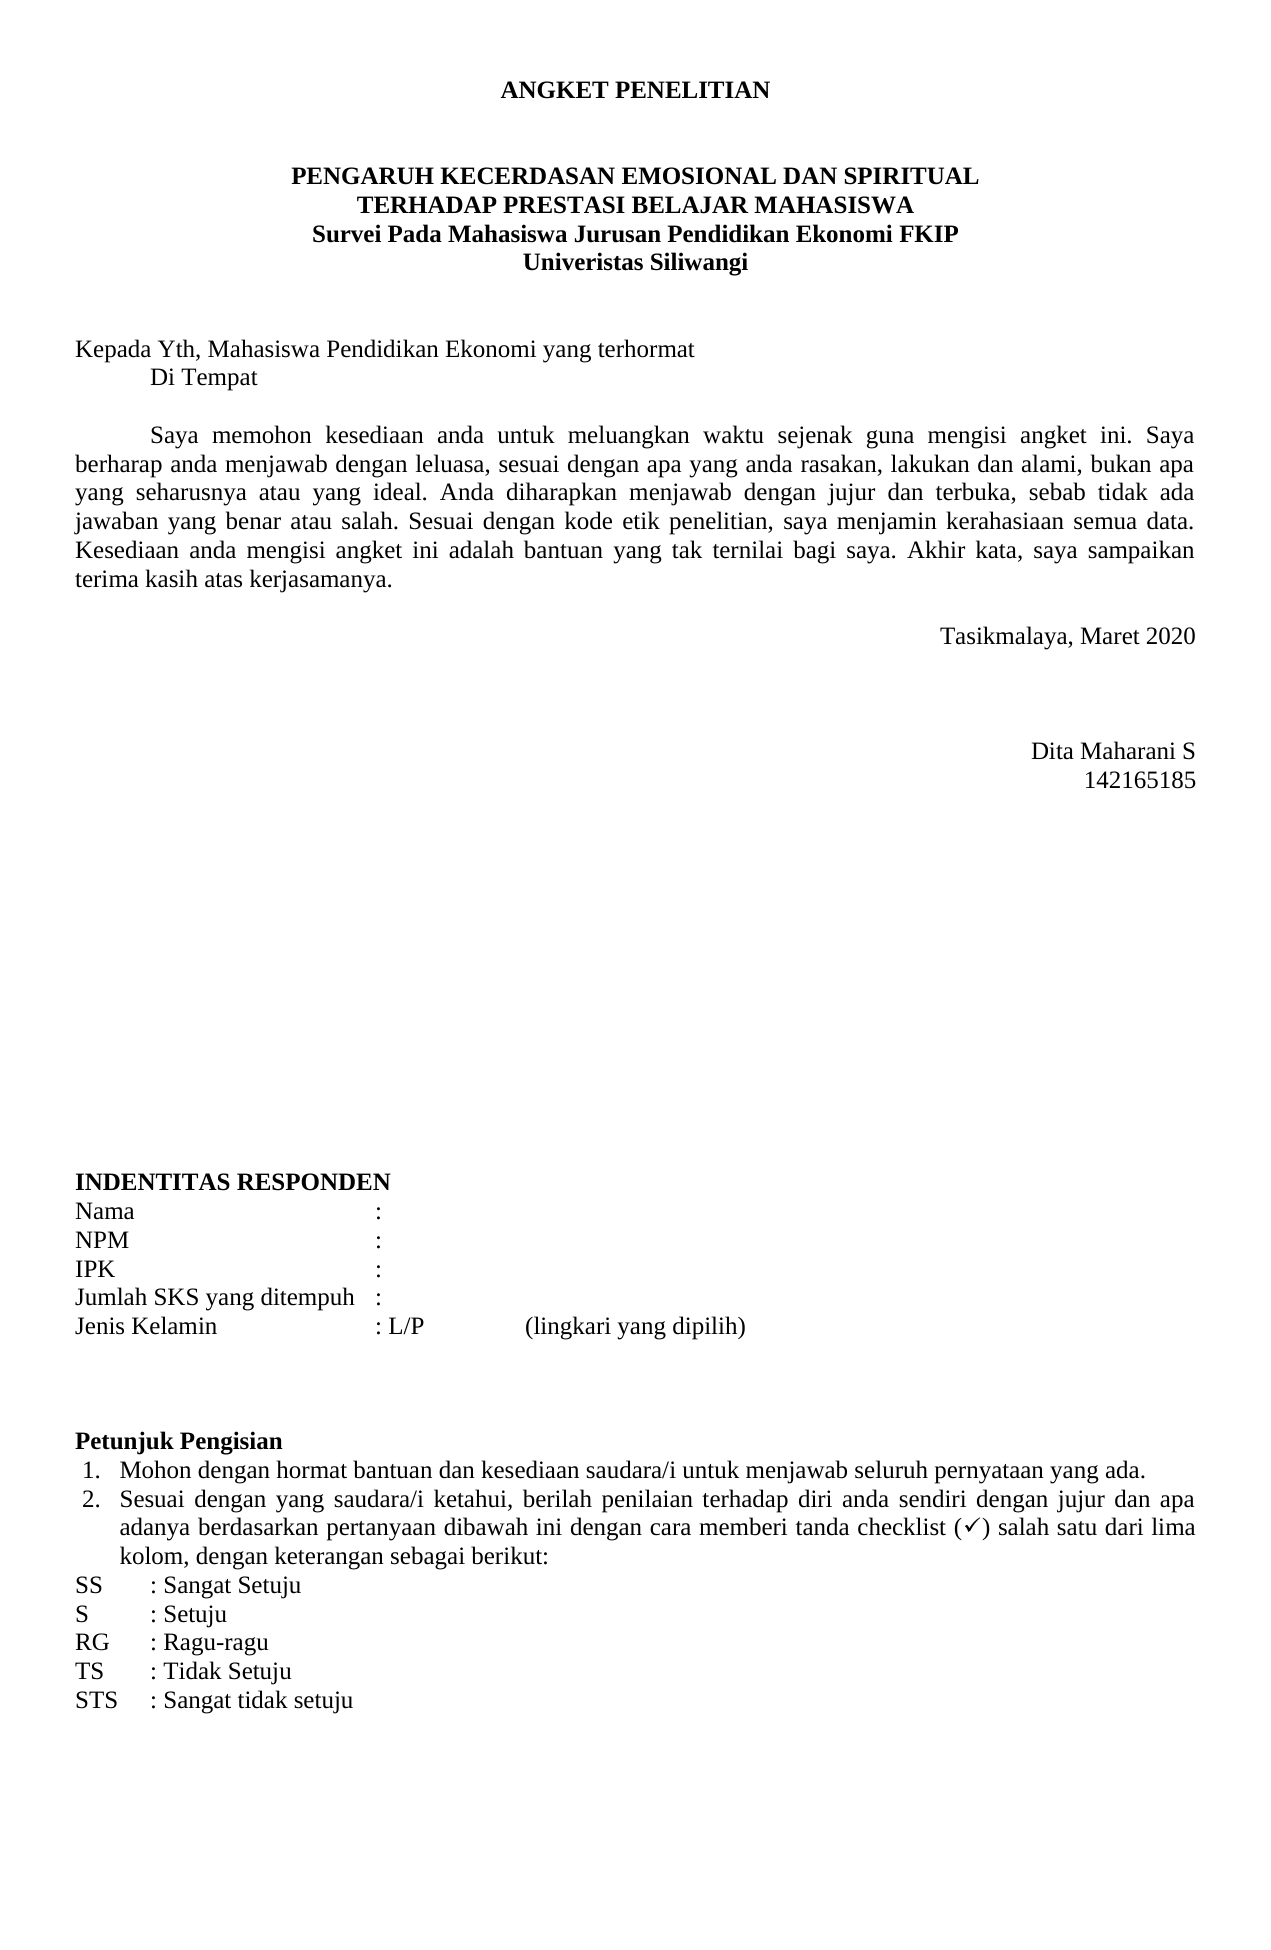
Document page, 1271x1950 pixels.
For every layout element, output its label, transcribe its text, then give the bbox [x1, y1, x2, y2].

text NPM : [75, 1225, 1196, 1254]
text Dita Maharani S [75, 736, 1196, 765]
text Di Tempat [75, 362, 1196, 391]
text TERHADAP PRESTASI BELAJAR MAHASISWA [75, 190, 1196, 219]
text S : Setuju [75, 1599, 1196, 1627]
text RG : Ragu-ragu [75, 1627, 1196, 1656]
text PENGARUH KECERDASAN EMOSIONAL DAN SPIRITUAL [75, 161, 1196, 190]
text Univeristas Siliwangi [75, 247, 1196, 276]
list Mohon dengan hormat bantuan dan kesediaan saudara/i untuk menjawab seluruh pernyataan yang ada. [82, 1455, 1196, 1484]
text 142165185 [75, 765, 1196, 794]
text SS : Sangat Setuju [75, 1570, 1196, 1599]
text Jenis Kelamin : L/P (lingkari yang dipilih) [75, 1311, 1196, 1340]
text Petunjuk Pengisian [75, 1426, 1196, 1455]
text TS : Tidak Setuju [75, 1656, 1196, 1685]
text INDENTITAS RESPONDEN [75, 1167, 1196, 1196]
text STS : Sangat tidak setuju [75, 1685, 1196, 1714]
text Tasikmalaya, Maret 2020 [75, 621, 1196, 650]
text Kepada Yth, Mahasiswa Pendidikan Ekonomi yang terhormat [75, 334, 1196, 362]
list Sesuai dengan yang saudara/i ketahui, berilah penilaian terhadap diri anda sendiri dengan jujur dan apa adanya berdasarkan pertanyaan dibawah ini dengan cara memberi tanda checklist () salah satu dari lima kolom, dengan keterangan sebagai berikut: [82, 1484, 1196, 1570]
text Survei Pada Mahasiswa Jurusan Pendidikan Ekonomi FKIP [75, 219, 1196, 247]
text Jumlah SKS yang ditempuh : [75, 1282, 1196, 1311]
text Saya memohon kesediaan anda untuk meluangkan waktu sejenak guna mengisi angket ini. Saya berharap anda menjawab dengan leluasa, sesuai dengan apa yang anda rasakan, lakukan dan alami, bukan apa yang seharusnya atau yang ideal. Anda diharapkan menjawab dengan jujur dan terbuka, sebab tidak ada jawaban yang benar atau salah. Sesuai dengan kode etik penelitian, saya menjamin kerahasiaan semua data. Kesediaan anda mengisi angket ini adalah bantuan yang tak ternilai bagi saya. Akhir kata, saya sampaikan terima kasih atas kerjasamanya. [75, 420, 1196, 592]
text ANGKET PENELITIAN [75, 75, 1196, 104]
text Nama : [75, 1196, 1196, 1225]
text IPK : [75, 1254, 1196, 1282]
